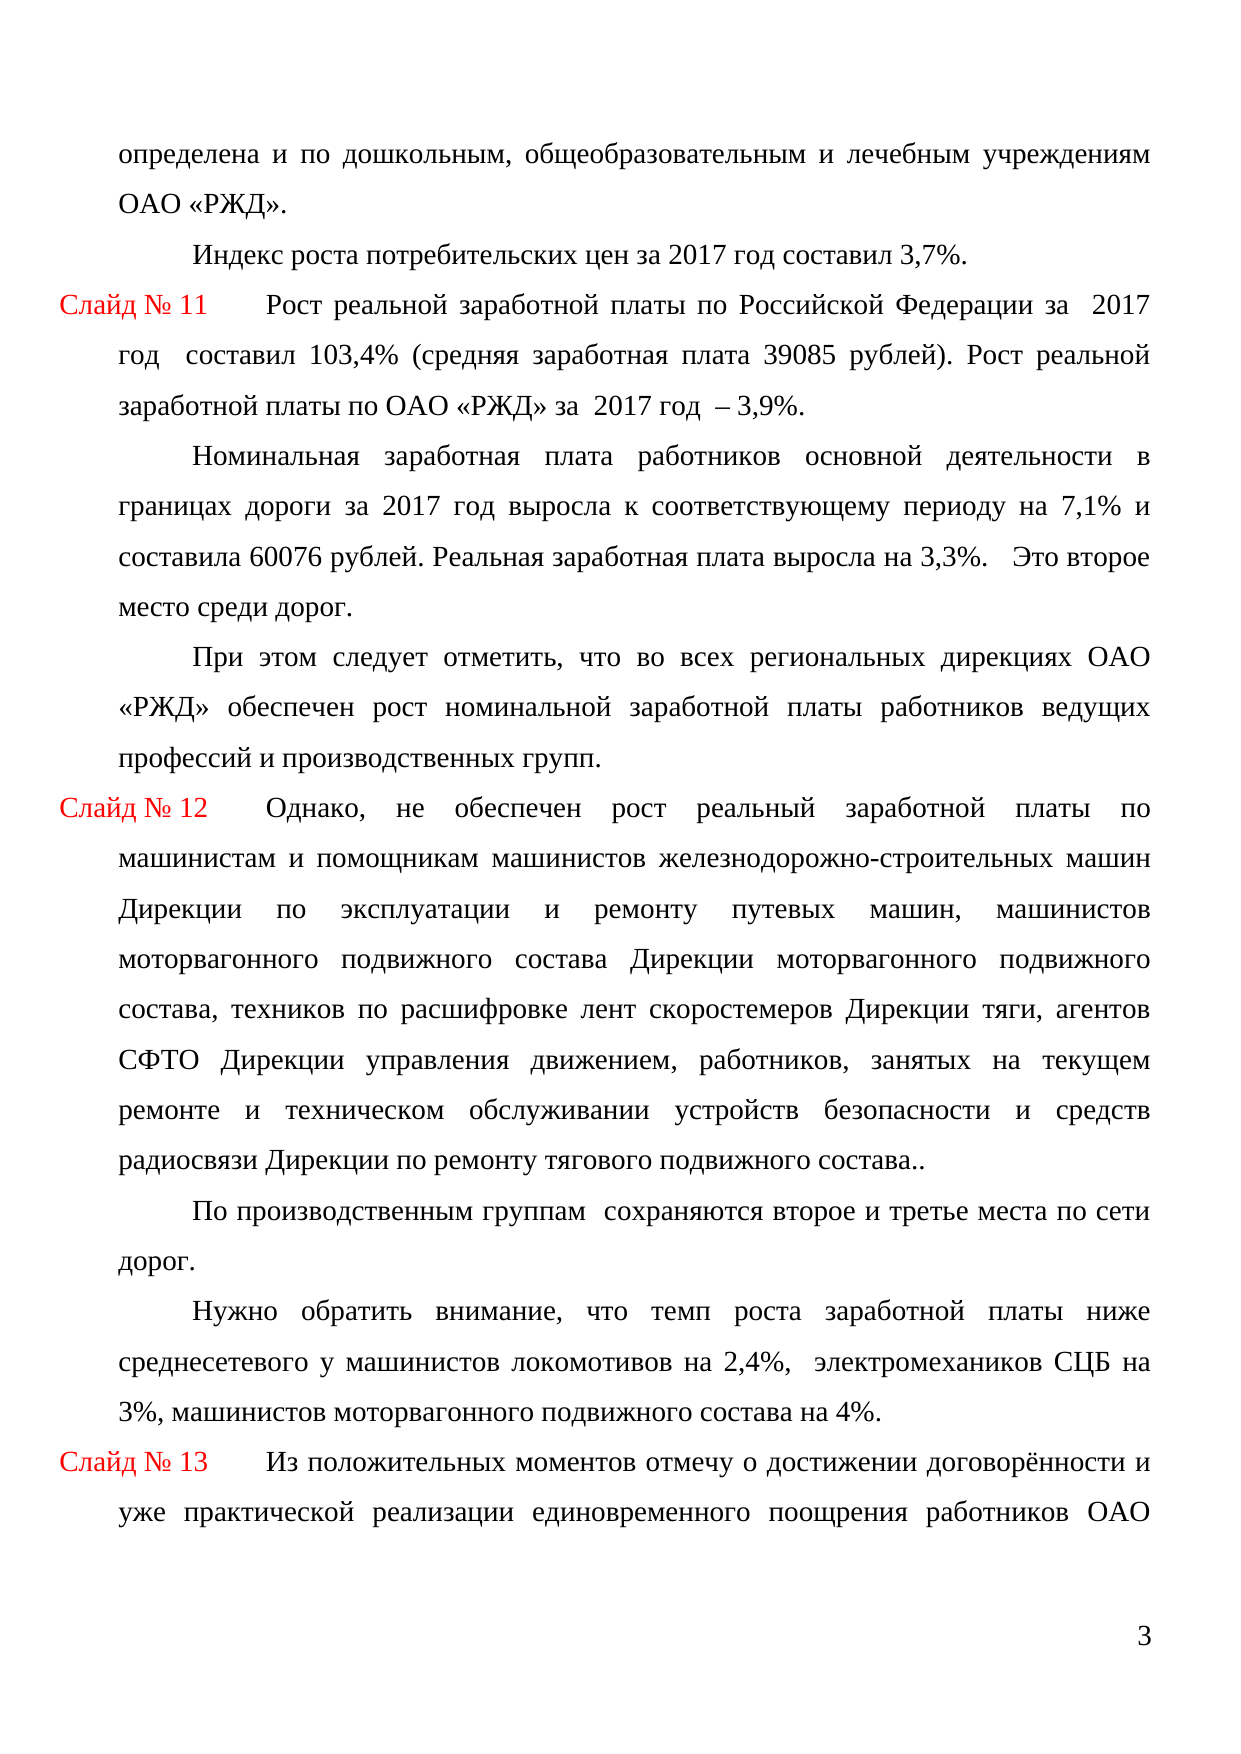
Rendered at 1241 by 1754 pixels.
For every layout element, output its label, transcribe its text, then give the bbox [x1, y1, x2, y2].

text Слайд № 12 Однако, не обеспечен рост реальный заработной платы по машинистам и помощникам машинистов железнодорожно-строительных машин Дирекции по эксплуатации и ремонту путевых машин, машинистов моторвагонного подвижного состава Дирекции моторвагонного подвижного состава, техников по расшифровке лент скоростемеров Дирекции тяги, агентов СФТО Дирекции управления движением, работников, занятых на текущем ремонте и техническом обслуживании устройств безопасности и средств радиосвязи Дирекции по ремонту тягового подвижного состава.. [59, 790, 1152, 1176]
text По производственным группам сохраняются второе и третье места по сети дорог. [118, 1193, 1152, 1277]
text Слайд № 11 Рост реальной заработной платы по Российской Федерации за 2017 год составил 103,4% (средняя заработная плата 39085 рублей). Рост реальной заработной платы по ОАО «РЖД» за 2017 год – 3,9%. [59, 287, 1152, 421]
text Номинальная заработная плата работников основной деятельности в границах дороги за 2017 год выросла к соответствующему периоду на 7,1% и составила 60076 рублей. Реальная заработная плата выросла на 3,3%. Это второе место среди дорог. [118, 438, 1152, 622]
text Нужно обратить внимание, что темп роста заработной платы ниже среднесетевого у машинистов локомотивов на 2,4%, электромехаников СЦБ на 3%, машинистов моторвагонного подвижного состава на 4%. [118, 1293, 1152, 1427]
text Индекс роста потребительских цен за 2017 год составил 3,7%. [118, 237, 1152, 270]
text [59, 1444, 1152, 1528]
text При этом следует отметить, что во всех региональных дирекциях ОАО «РЖД» обеспечен рост номинальной заработной платы работников ведущих профессий и производственных групп. [118, 639, 1152, 773]
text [118, 136, 1152, 220]
